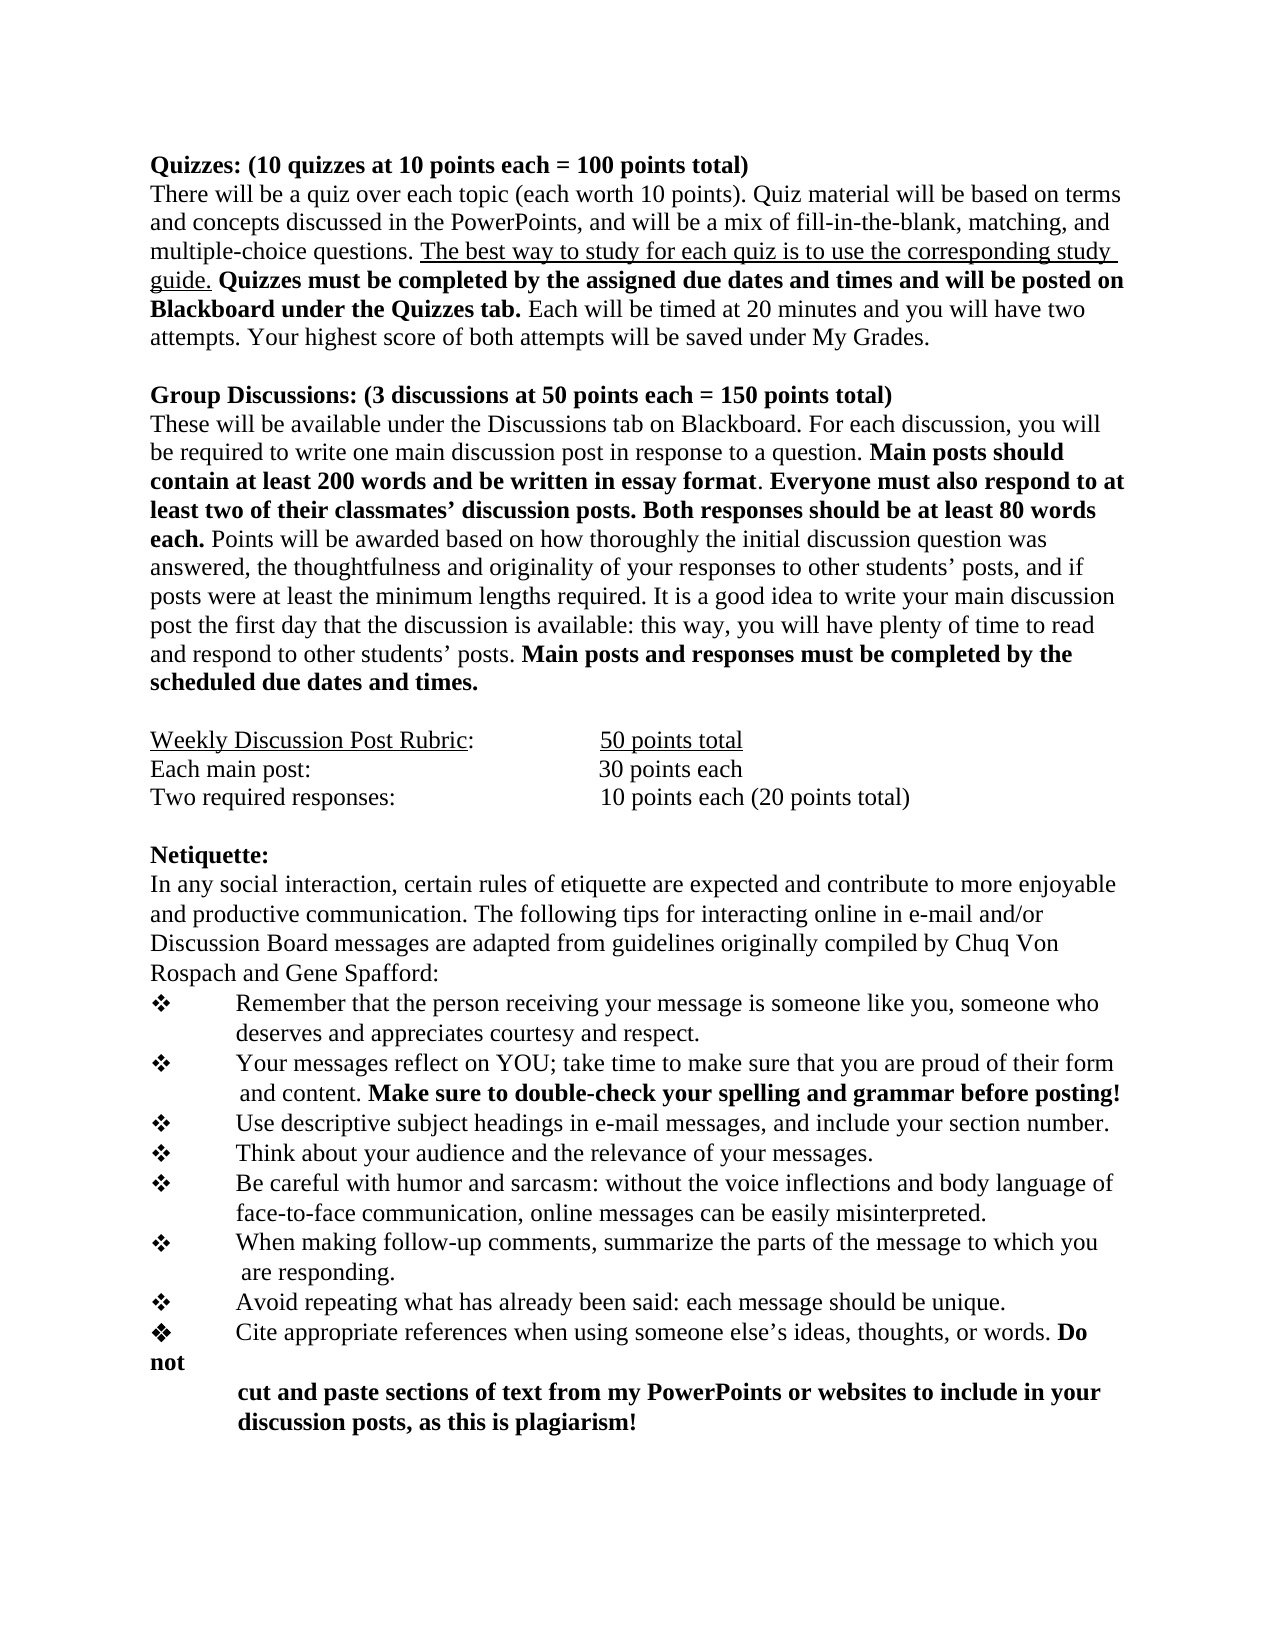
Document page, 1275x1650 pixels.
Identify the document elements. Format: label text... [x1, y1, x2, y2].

list Avoid repeating what has already been said: each message should be unique. [150, 1287, 1125, 1317]
list are responding. [150, 1257, 1125, 1287]
list Be careful with humor and sarcasm: without the voice inflections and body language of face-to-face communication, online messages can be easily misinterpreted. [150, 1168, 1125, 1227]
text In any social interaction, certain rules of etiquette are expected and contribute to more enjoyable and productive communication. The following tips for interacting online in e-mail and/or Discussion Board messages are adapted from guidelines originally compiled by Chuq Von Rospach and Gene Spafford: [150, 869, 1125, 988]
list Your messages reflect on YOU; take time to make sure that you are proud of their form [150, 1048, 1125, 1078]
text Netiquette: [150, 840, 1125, 869]
list cut and paste sections of text from my PowerPoints or websites to include in your [150, 1377, 1125, 1407]
list When making follow-up comments, summarize the parts of the message to which you [150, 1227, 1125, 1257]
text Two required responses: 10 points each (20 points total) [150, 782, 1125, 811]
list discussion posts, as this is plagiarism! [150, 1407, 1125, 1437]
text Group Discussions: (3 discussions at 50 points each = 150 points total) [150, 380, 1125, 409]
list Use descriptive subject headings in e-mail messages, and include your section number. [150, 1108, 1125, 1138]
list Cite appropriate references when using someone else’s ideas, thoughts, or words. Do not [150, 1317, 1125, 1377]
text Each main post: 30 points each [150, 754, 1125, 782]
text There will be a quiz over each topic (each worth 10 points). Quiz material will be based on terms and concepts discussed in the PowerPoints, and will be a mix of fill-in-the-blank, matching, and multiple-choice questions. The best way to study for each quiz is to use the corresponding study guide. Quizzes must be completed by the assigned due dates and times and will be posted on Blackboard under the Quizzes tab. Each will be timed at 20 minutes and you will have two attempts. Your highest score of both attempts will be saved under My Grades. [150, 179, 1125, 351]
text These will be available under the Discussions tab on Blackboard. For each discussion, you will be required to write one main discussion post in response to a question. Main posts should contain at least 200 words and be written in essay format. Everyone must also respond to at least two of their classmates’ discussion posts. Both responses should be at least 80 words each. Points will be awarded based on how thoroughly the initial discussion question was answered, the thoughtfulness and originality of your responses to other students’ posts, and if posts were at least the minimum lengths required. It is a good idea to write your main discussion post the first day that the discussion is available: this way, you will have plenty of time to read and respond to other students’ posts. Main posts and responses must be completed by the scheduled due dates and times. [150, 409, 1125, 696]
list Think about your audience and the relevance of your messages. [150, 1138, 1125, 1168]
list and content. Make sure to double-check your spelling and grammar before posting! [150, 1078, 1125, 1108]
list Remember that the person receiving your message is someone like you, someone who deserves and appreciates courtesy and respect. [150, 988, 1125, 1048]
text Quizzes: (10 quizzes at 10 points each = 100 points total) [150, 150, 1125, 179]
text Weekly Discussion Post Rubric: 50 points total [150, 725, 1125, 754]
